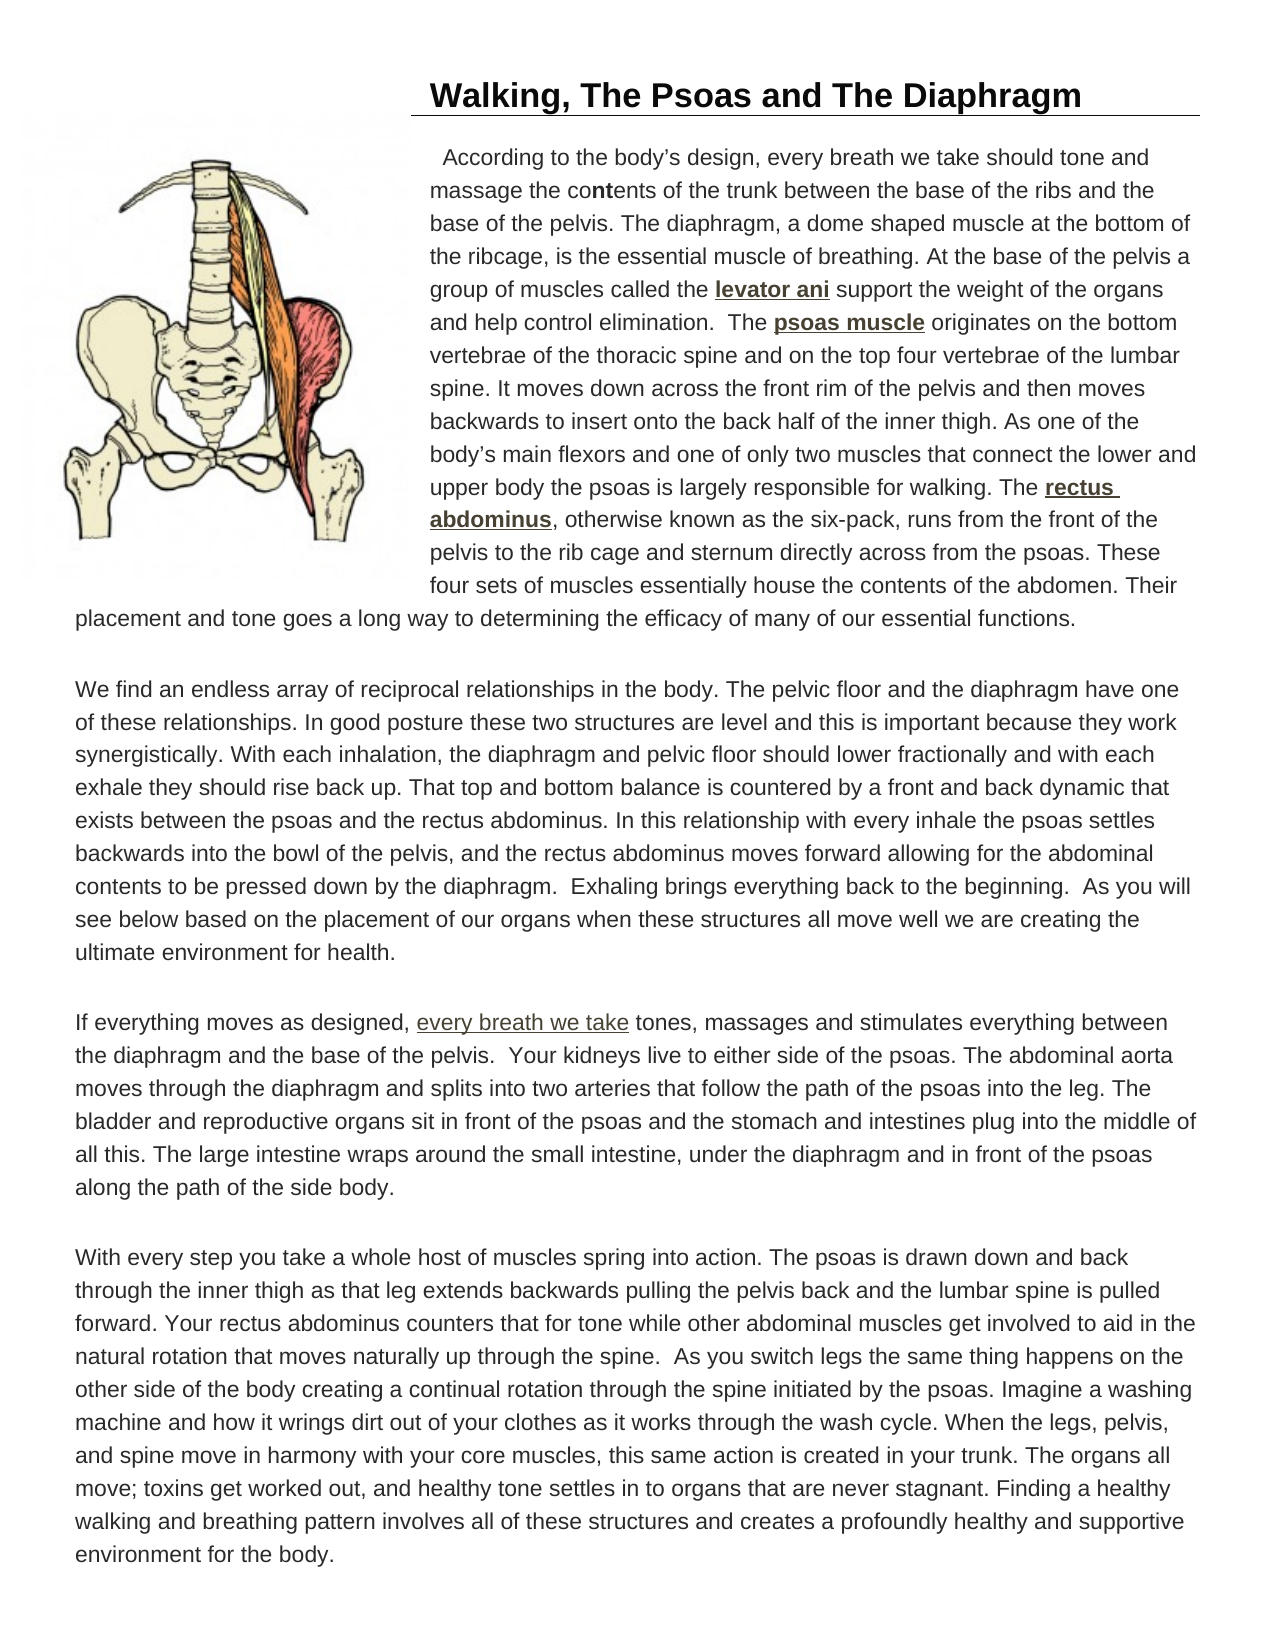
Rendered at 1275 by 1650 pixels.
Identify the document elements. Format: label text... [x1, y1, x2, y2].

text We find an endless array of reciprocal relationships in the body. The pelvic floor and the diaphragm have one of these relationships. In good posture these two structures are level and this is important because they work synergistically. With each inhalation, the diaphragm and pelvic floor should lower fractionally and with each exhale they should rise back up. That top and bottom balance is countered by a front and back dynamic that exists between the psoas and the rectus abdominus. In this relationship with every inhale the psoas settles backwards into the bowl of the pelvis, and the rectus abdominus moves forward allowing for the abdominal contents to be pressed down by the diaphragm. Exhaling brings everything back to the beginning. As you will see below based on the placement of our organs when these structures all move well we are creating the ultimate environment for health. [75, 676, 1200, 965]
text Walking, The Psoas and The Diaphragm [75, 75, 1200, 115]
text If everything moves as designed, every breath we take tones, massages and stimulates everything between the diaphragm and the base of the pelvis. Your kidneys live to either side of the psoas. The abdominal aorta moves through the diaphragm and splits into two arteries that follow the path of the psoas into the leg. The bladder and reproductive organs sit in front of the psoas and the stomach and intestines plug into the middle of all this. The large intestine wraps around the small intestine, under the diaphragm and in front of the psoas along the path of the side body. [75, 1009, 1200, 1200]
picture [20, 114, 411, 580]
text With every step you take a whole host of muscles spring into action. The psoas is drawn down and back through the inner thigh as that leg extends backwards pulling the pelvis back and the lumbar spine is pulled forward. Your rectus abdominus counters that for tone while other abdominal muscles get involved to aid in the natural rotation that moves naturally up through the spine. As you switch legs the same thing happens on the other side of the body creating a continual rotation through the spine initiated by the psoas. Imagine a washing machine and how it wrings dirt out of your clothes as it works through the wash cycle. When the legs, pelvis, and spine move in harmony with your core muscles, this same action is created in your trunk. The organs all move; toxins get worked out, and healthy tone settles in to organs that are never stagnant. Finding a healthy walking and breathing pattern involves all of these structures and creates a profoundly healthy and supportive environment for the body. [75, 1244, 1200, 1567]
